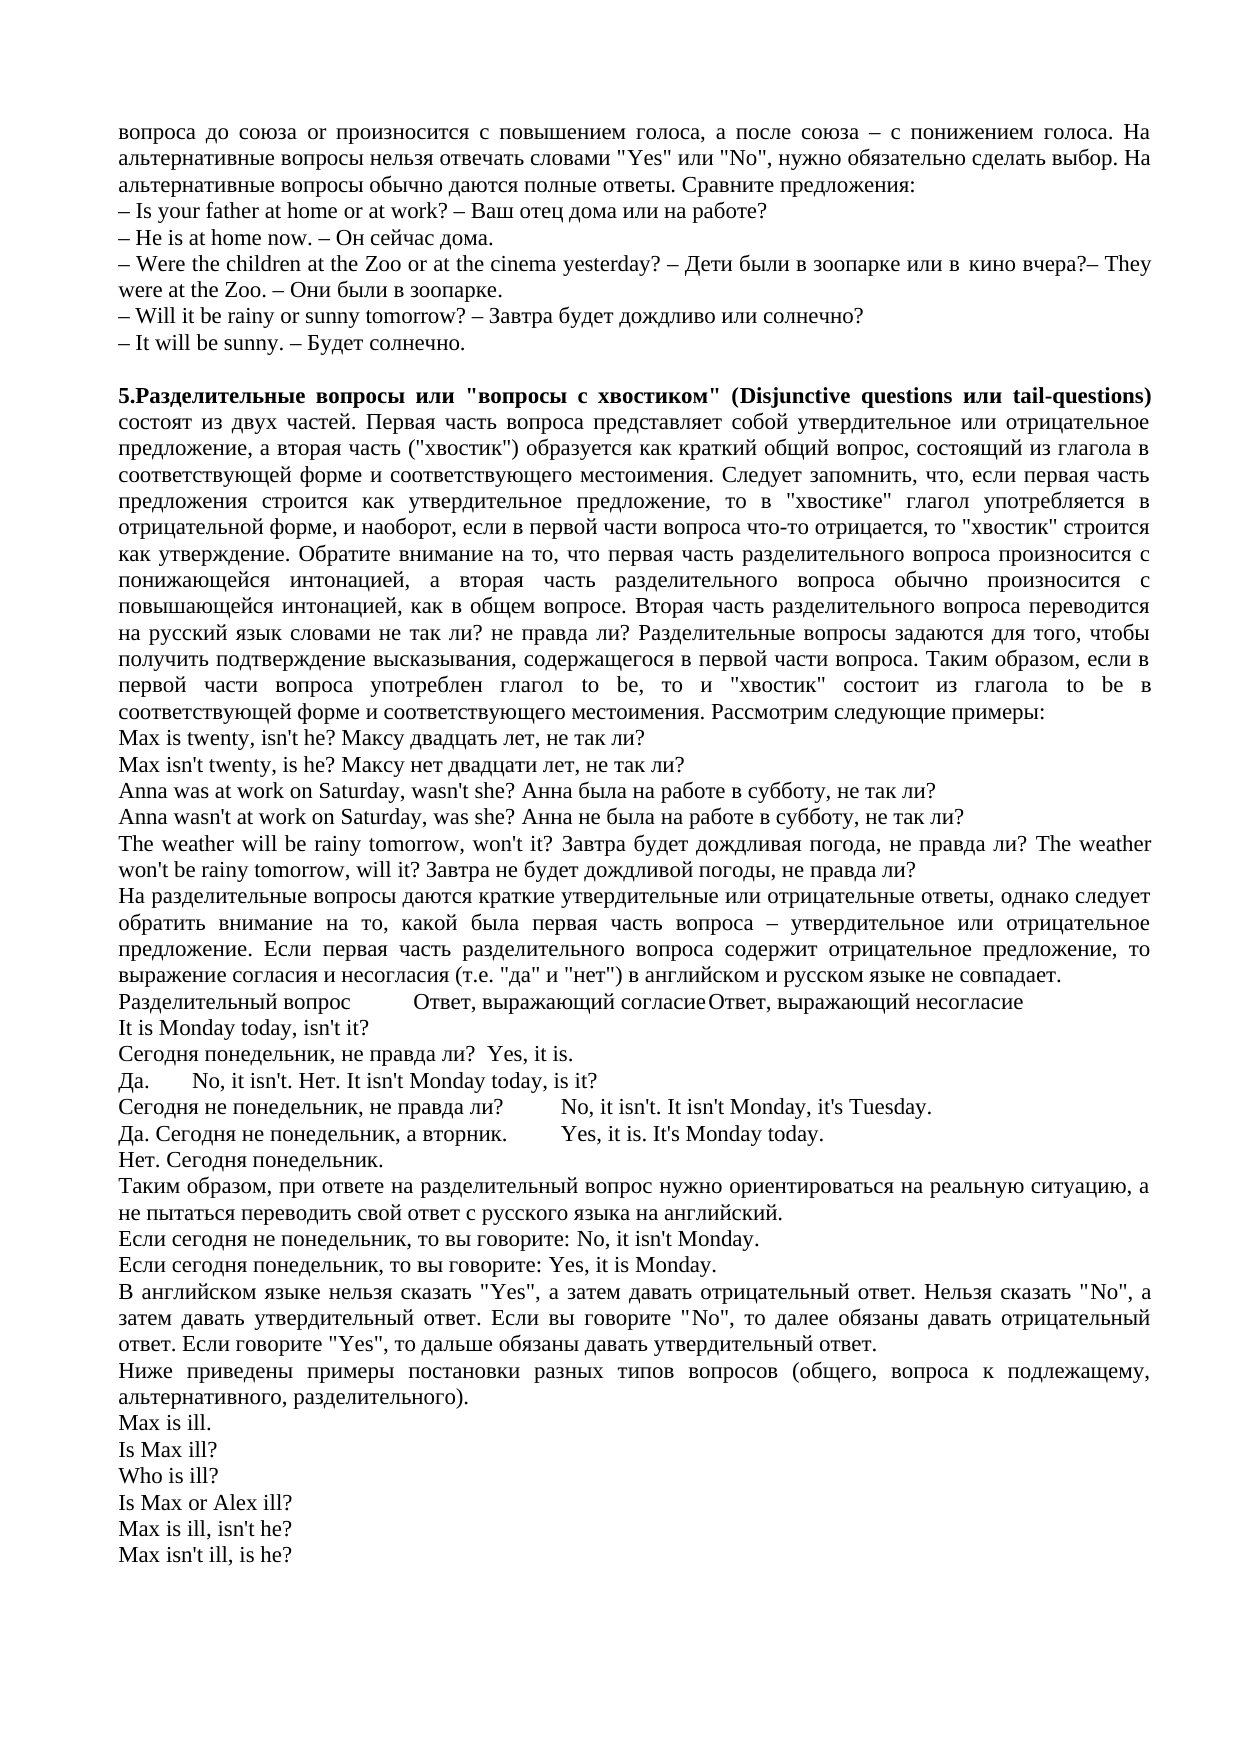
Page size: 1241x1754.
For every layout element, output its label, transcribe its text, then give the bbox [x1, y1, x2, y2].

text – He is at home now. – Он сейчас дома. [118, 223, 1152, 250]
text Max isn't ill, is he? [118, 1541, 1152, 1568]
text Ниже приведены примеры постановки разных типов вопросов (общего, вопроса к подлежащему, альтернативного, разделительного). [118, 1357, 1152, 1409]
text Is Max ill? [118, 1436, 1152, 1462]
text The weather will be rainy tomorrow, won't it? Завтра будет дождливая погода, не правда ли? The weather won't be rainy tomorrow, will it? Завтра не будет дождливой погоды, не правда ли? [118, 830, 1152, 882]
text Таким образом, при ответе на разделительный вопрос нужно ориентироваться на реальную ситуацию, а не пытаться переводить свой ответ с русского языка на английский. [118, 1172, 1152, 1225]
text Is Max or Alex ill? [118, 1488, 1152, 1515]
text На разделительные вопросы даются краткие утвердительные или отрицательные ответы, однако следует обратить внимание на то, какой была первая часть вопроса – утвердительное или отрицательное предложение. Если первая часть разделительного вопроса содержит отрицательное предложение, то выражение согласия и несогласия (т.е. "да" и "нет") в английском и русском языке не совпадает. [118, 882, 1152, 988]
text 5.Разделительные вопросы или "вопросы с хвостиком" (Disjunctive questions или tail-questions) состоят из двух частей. Первая часть вопроса представляет собой утвердительное или отрицательное предложение, а вторая часть ("хвостик") образуется как краткий общий вопрос, состоящий из глагола в соответствующей форме и соответствующего местоимения. Следует запомнить, что, если первая часть предложения строится как утвердительное предложение, то в "хвостике" глагол употребляется в отрицательной форме, и наоборот, если в первой части вопроса что-то отрицается, то "хвостик" строится как утверждение. Обратите внимание на то, что первая часть разделительного вопроса произносится с понижающейся интонацией, а вторая часть разделительного вопроса обычно произносится с повышающейся интонацией, как в общем вопросе. Вторая часть разделительного вопроса переводится на русский язык словами не так ли? не правда ли? Разделительные вопросы задаются для того, чтобы получить подтверждение высказывания, содержащегося в первой части вопроса. Таким образом, если в первой части вопроса употреблен глагол to be, то и "хвостик" состоит из глагола to be в соответствующей форме и соответствующего местоимения. Рассмотрим следующие примеры: [118, 382, 1152, 724]
text Сегодня не понедельник, не правда ли? No, it isn't. It isn't Monday, it's Tuesday. [118, 1093, 1152, 1119]
text Max isn't twenty, is he? Максу нет двадцати лет, не так ли? [118, 751, 1152, 777]
text Да. No, it isn't. Нет. It isn't Monday today, is it? [118, 1067, 1152, 1093]
text Сегодня понедельник, не правда ли? Yes, it is. [118, 1041, 1152, 1067]
text В английском языке нельзя сказать "Yes", а затем давать отрицательный ответ. Нельзя сказать "No", а затем давать утвердительный ответ. Если вы говорите "No", то далее обязаны давать отрицательный ответ. Если говорите "Yes", то дальше обязаны давать утвердительный ответ. [118, 1278, 1152, 1357]
text Max is twenty, isn't he? Максу двадцать лет, не так ли? [118, 724, 1152, 751]
text Если сегодня не понедельник, то вы говорите: No, it isn't Monday. [118, 1225, 1152, 1251]
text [118, 118, 1152, 197]
text It is Monday today, isn't it? [118, 1014, 1152, 1041]
text Разделительный вопрос Ответ, выражающий согласие Ответ, выражающий несогласие [118, 988, 1152, 1014]
text Who is ill? [118, 1462, 1152, 1488]
text Max is ill, isn't he? [118, 1515, 1152, 1541]
text Max is ill. [118, 1409, 1152, 1436]
text – Will it be rainy or sunny tomorrow? – Завтра будет дождливо или солнечно? [118, 303, 1152, 329]
text – Were the children at the Zoo or at the cinema yesterday? – Дети были в зоопарке или в кино вчера?– They were at the Zoo. – Они были в зоопарке. [118, 250, 1152, 303]
text – Is your father at home or at work? – Ваш отец дома или на работе? [118, 197, 1152, 223]
text Если сегодня понедельник, то вы говорите: Yes, it is Monday. [118, 1251, 1152, 1278]
text – It will be sunny. – Будет солнечно. [118, 329, 1152, 355]
text Anna wasn't at work on Saturday, was she? Анна не была на работе в субботу, не так ли? [118, 803, 1152, 830]
text Нет. Сегодня понедельник. [118, 1146, 1152, 1172]
text Anna was at work on Saturday, wasn't she? Анна была на работе в субботу, не так ли? [118, 777, 1152, 803]
text Да. Сегодня не понедельник, а вторник. Yes, it is. It's Monday today. [118, 1119, 1152, 1146]
